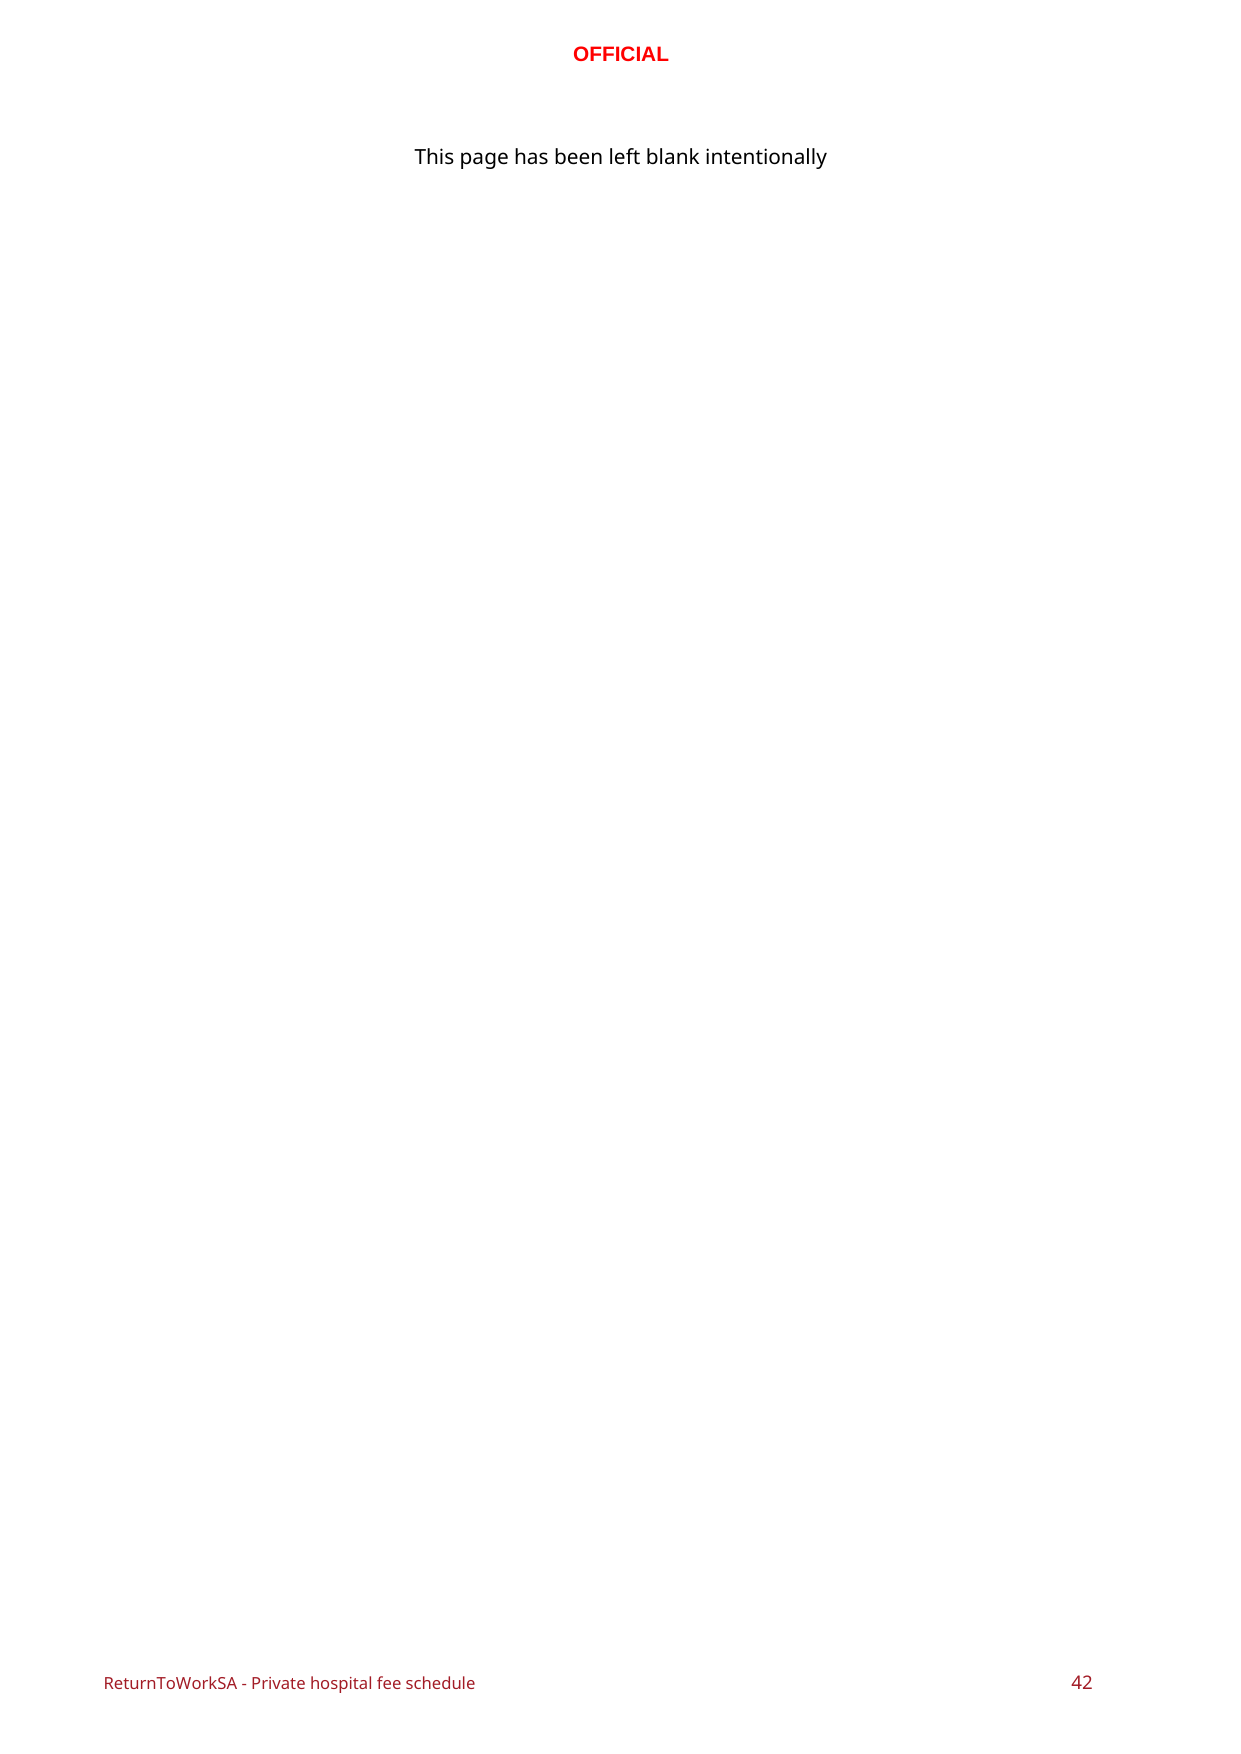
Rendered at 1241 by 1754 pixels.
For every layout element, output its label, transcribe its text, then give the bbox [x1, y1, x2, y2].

text This page has been left blank intentionally [103, 142, 1138, 170]
